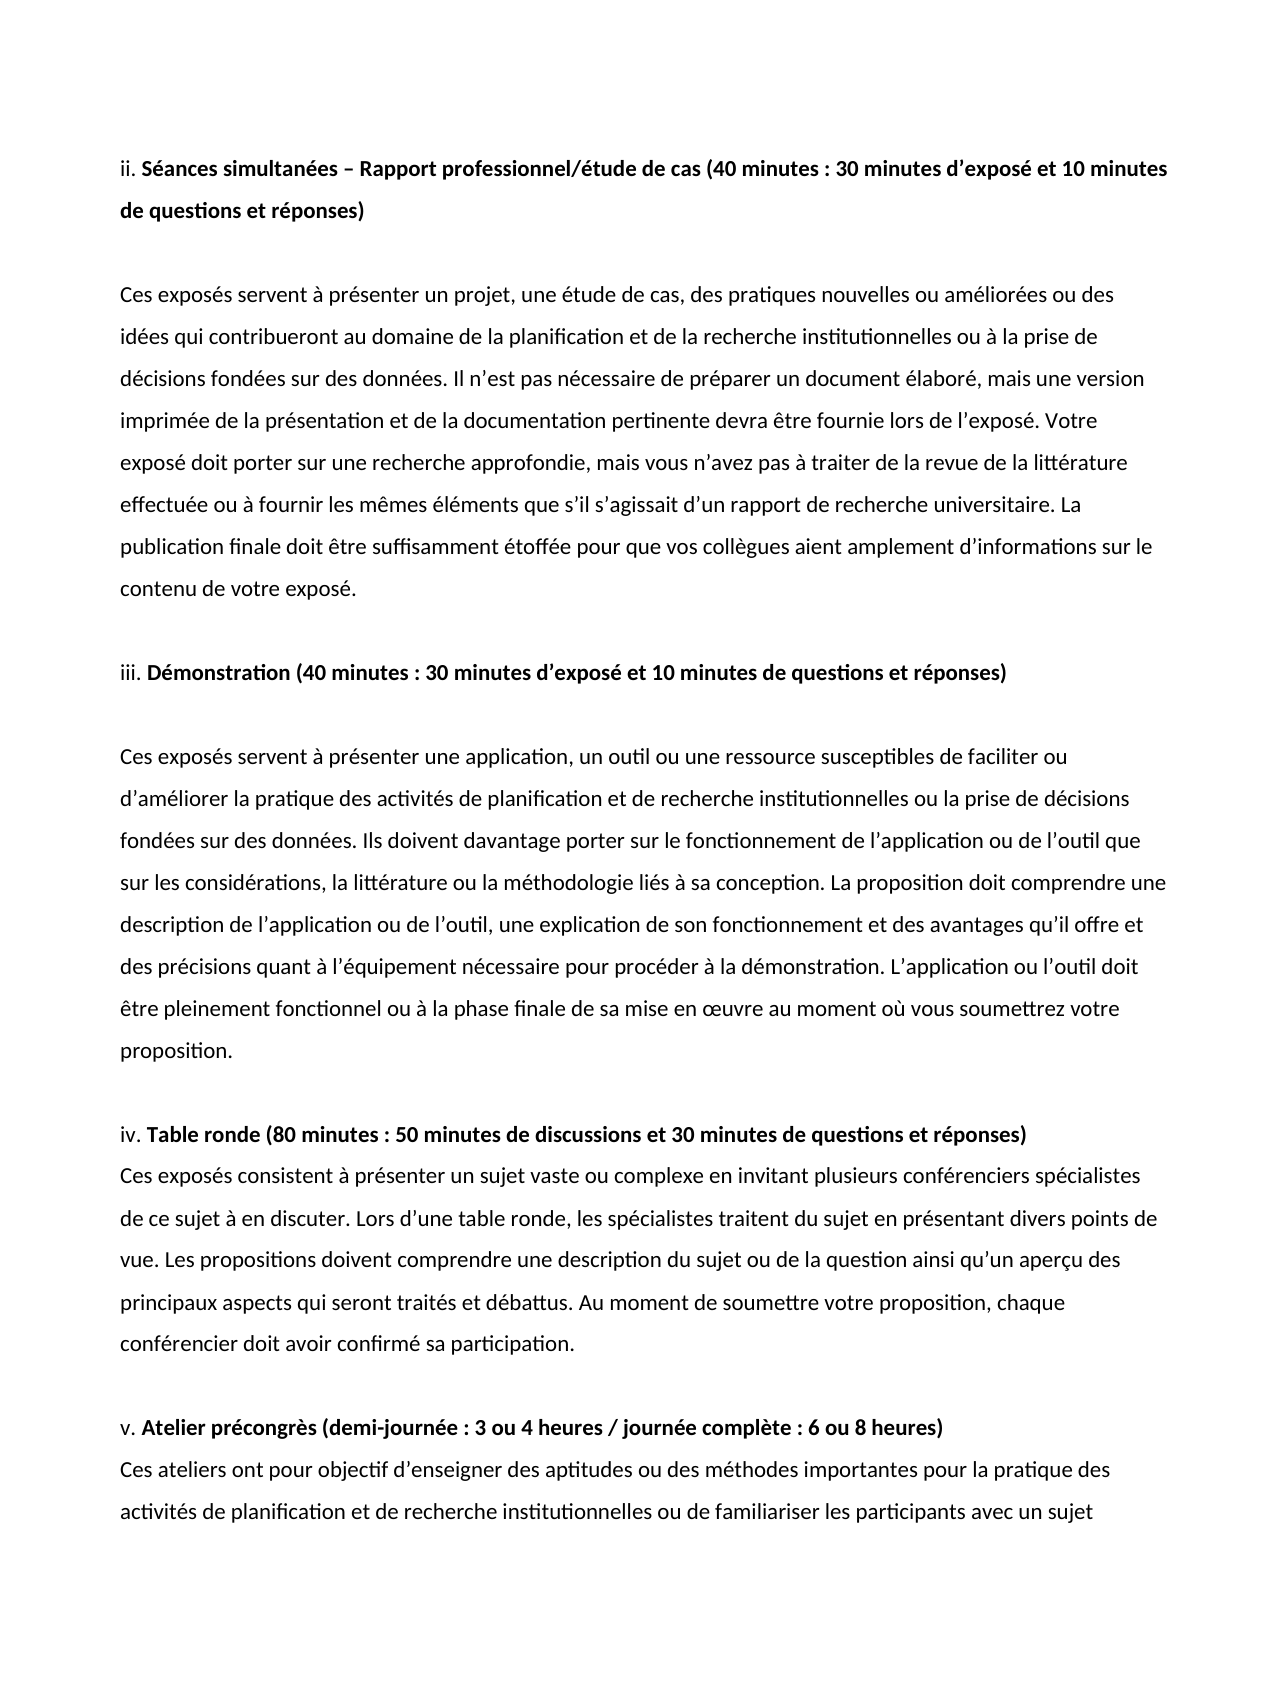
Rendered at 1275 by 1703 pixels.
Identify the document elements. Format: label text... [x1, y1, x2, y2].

text Ces exposés servent à présenter un projet, une étude de cas, des pratiques nouvelles ou améliorées ou des idées qui contribueront au domaine de la planification et de la recherche institutionnelles ou à la prise de décisions fondées sur des données. Il n’est pas nécessaire de préparer un document élaboré, mais une version imprimée de la présentation et de la documentation pertinente devra être fournie lors de l’exposé. Votre exposé doit porter sur une recherche approfondie, mais vous n’avez pas à traiter de la revue de la littérature effectuée ou à fournir les mêmes éléments que s’il s’agissait d’un rapport de recherche universitaire. La publication finale doit être suffisamment étoffée pour que vos collègues aient amplement d’informations sur le contenu de votre exposé. [120, 280, 1169, 602]
text iv. Table ronde (80 minutes : 50 minutes de discussions et 30 minutes de questions et réponses) [120, 1120, 1169, 1148]
text iii. Démonstration (40 minutes : 30 minutes d’exposé et 10 minutes de questions et réponses) [120, 658, 1169, 686]
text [120, 1456, 1169, 1526]
text ii. Séances simultanées – Rapport professionnel/étude de cas (40 minutes : 30 minutes d’exposé et 10 minutes de questions et réponses) [120, 154, 1169, 224]
text v. Atelier précongrès (demi-journée : 3 ou 4 heures / journée complète : 6 ou 8 heures) [120, 1413, 1169, 1442]
text Ces exposés servent à présenter une application, un outil ou une ressource susceptibles de faciliter ou d’améliorer la pratique des activités de planification et de recherche institutionnelles ou la prise de décisions fondées sur des données. Ils doivent davantage porter sur le fonctionnement de l’application ou de l’outil que sur les considérations, la littérature ou la méthodologie liés à sa conception. La proposition doit comprendre une description de l’application ou de l’outil, une explication de son fonctionnement et des avantages qu’il offre et des précisions quant à l’équipement nécessaire pour procéder à la démonstration. L’application ou l’outil doit être pleinement fonctionnel ou à la phase finale de sa mise en œuvre au moment où vous soumettrez votre proposition. [120, 742, 1169, 1064]
text Ces exposés consistent à présenter un sujet vaste ou complexe en invitant plusieurs conférenciers spécialistes de ce sujet à en discuter. Lors d’une table ronde, les spécialistes traitent du sujet en présentant divers points de vue. Les propositions doivent comprendre une description du sujet ou de la question ainsi qu’un aperçu des principaux aspects qui seront traités et débattus. Au moment de soumettre votre proposition, chaque conférencier doit avoir confirmé sa participation. [120, 1162, 1169, 1358]
